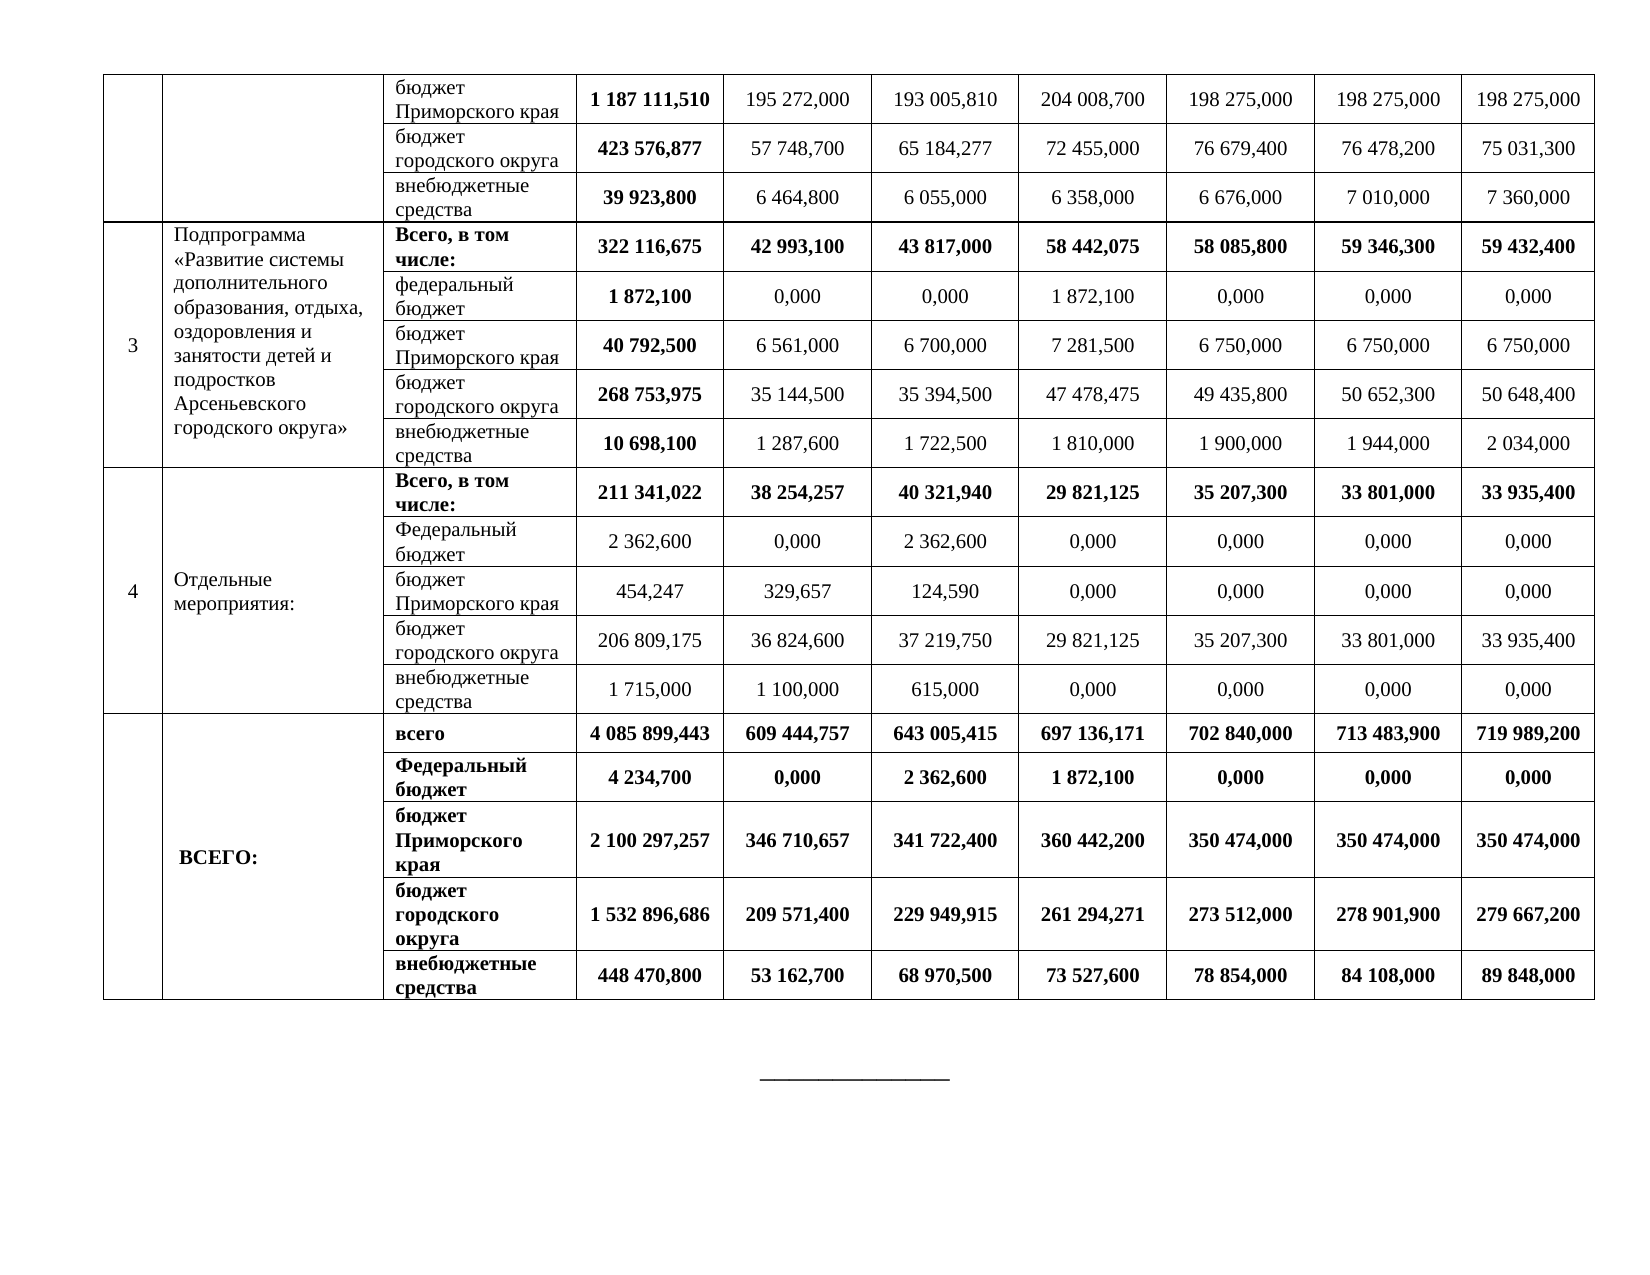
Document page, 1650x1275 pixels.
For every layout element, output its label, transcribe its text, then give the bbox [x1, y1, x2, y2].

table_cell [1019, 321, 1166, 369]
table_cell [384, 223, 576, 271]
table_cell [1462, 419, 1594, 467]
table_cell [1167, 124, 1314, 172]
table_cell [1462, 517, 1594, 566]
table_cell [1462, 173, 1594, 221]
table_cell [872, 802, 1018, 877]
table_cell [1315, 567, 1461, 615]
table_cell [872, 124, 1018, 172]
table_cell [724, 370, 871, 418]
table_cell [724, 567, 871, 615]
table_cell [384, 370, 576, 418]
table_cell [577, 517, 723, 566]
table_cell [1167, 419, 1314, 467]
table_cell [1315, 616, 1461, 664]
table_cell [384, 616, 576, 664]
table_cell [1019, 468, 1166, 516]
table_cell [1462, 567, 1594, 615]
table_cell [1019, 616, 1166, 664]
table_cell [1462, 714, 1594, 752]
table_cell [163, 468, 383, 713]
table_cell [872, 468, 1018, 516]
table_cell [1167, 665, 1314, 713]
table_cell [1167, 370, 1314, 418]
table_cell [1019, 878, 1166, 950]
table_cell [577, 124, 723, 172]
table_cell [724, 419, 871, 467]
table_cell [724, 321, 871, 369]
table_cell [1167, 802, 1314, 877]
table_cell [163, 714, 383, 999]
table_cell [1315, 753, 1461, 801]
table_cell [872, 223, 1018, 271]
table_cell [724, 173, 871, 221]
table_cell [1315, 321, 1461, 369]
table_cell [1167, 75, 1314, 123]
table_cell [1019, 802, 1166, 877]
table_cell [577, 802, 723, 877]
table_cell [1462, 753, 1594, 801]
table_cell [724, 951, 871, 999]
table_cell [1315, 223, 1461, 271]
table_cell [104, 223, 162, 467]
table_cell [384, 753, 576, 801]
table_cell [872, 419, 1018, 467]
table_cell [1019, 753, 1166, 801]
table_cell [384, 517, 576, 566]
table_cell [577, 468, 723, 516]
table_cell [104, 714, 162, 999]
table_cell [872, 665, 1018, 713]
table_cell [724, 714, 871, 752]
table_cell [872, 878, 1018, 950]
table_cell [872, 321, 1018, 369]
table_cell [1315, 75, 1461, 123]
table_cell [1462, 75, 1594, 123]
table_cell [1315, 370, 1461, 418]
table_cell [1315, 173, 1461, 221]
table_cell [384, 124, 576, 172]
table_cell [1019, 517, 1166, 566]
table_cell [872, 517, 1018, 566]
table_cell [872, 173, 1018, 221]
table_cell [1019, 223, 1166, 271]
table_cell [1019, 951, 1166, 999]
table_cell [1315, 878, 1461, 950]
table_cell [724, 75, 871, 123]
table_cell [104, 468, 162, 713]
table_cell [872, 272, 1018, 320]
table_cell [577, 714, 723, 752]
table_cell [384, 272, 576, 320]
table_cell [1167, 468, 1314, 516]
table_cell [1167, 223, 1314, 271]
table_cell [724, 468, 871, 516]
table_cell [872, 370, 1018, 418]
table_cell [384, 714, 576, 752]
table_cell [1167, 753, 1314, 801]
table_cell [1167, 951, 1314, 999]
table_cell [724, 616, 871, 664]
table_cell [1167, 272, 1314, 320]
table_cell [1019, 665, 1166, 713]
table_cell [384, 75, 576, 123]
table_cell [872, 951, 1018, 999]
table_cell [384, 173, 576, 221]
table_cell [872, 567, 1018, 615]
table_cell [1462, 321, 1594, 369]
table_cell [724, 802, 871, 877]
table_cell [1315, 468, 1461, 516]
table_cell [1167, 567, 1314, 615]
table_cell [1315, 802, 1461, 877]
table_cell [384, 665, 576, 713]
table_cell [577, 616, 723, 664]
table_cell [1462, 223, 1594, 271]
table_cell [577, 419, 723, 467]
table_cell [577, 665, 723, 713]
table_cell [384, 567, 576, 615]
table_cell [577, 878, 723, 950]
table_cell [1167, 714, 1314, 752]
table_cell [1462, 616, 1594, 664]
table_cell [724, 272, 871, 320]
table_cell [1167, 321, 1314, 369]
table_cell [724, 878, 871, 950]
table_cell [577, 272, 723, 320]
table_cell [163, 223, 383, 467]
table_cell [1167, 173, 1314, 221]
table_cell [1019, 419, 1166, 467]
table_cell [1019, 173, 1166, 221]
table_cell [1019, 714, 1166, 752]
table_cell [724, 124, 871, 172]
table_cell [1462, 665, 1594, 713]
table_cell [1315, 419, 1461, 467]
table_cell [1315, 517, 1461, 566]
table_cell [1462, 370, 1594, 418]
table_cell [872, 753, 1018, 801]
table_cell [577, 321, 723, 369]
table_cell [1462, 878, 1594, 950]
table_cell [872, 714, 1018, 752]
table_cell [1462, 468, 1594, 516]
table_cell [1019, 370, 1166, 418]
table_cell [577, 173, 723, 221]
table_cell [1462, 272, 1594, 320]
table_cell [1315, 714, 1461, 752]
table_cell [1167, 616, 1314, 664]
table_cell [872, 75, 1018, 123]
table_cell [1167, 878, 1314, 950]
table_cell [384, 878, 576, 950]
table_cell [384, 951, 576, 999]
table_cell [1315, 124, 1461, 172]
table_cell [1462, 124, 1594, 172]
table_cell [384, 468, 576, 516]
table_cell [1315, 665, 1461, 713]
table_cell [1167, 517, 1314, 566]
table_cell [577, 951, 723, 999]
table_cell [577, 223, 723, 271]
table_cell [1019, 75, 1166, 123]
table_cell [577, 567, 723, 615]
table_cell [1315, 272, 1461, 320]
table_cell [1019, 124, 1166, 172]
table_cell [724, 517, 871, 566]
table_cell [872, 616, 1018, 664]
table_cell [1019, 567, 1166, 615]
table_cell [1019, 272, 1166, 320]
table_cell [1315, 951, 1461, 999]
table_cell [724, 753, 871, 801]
text _____________ [148, 1051, 1561, 1084]
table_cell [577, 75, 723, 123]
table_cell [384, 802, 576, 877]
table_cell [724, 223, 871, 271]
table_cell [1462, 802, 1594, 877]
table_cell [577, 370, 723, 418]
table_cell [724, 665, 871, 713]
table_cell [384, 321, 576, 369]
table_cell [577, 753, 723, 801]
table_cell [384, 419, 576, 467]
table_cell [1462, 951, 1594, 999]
